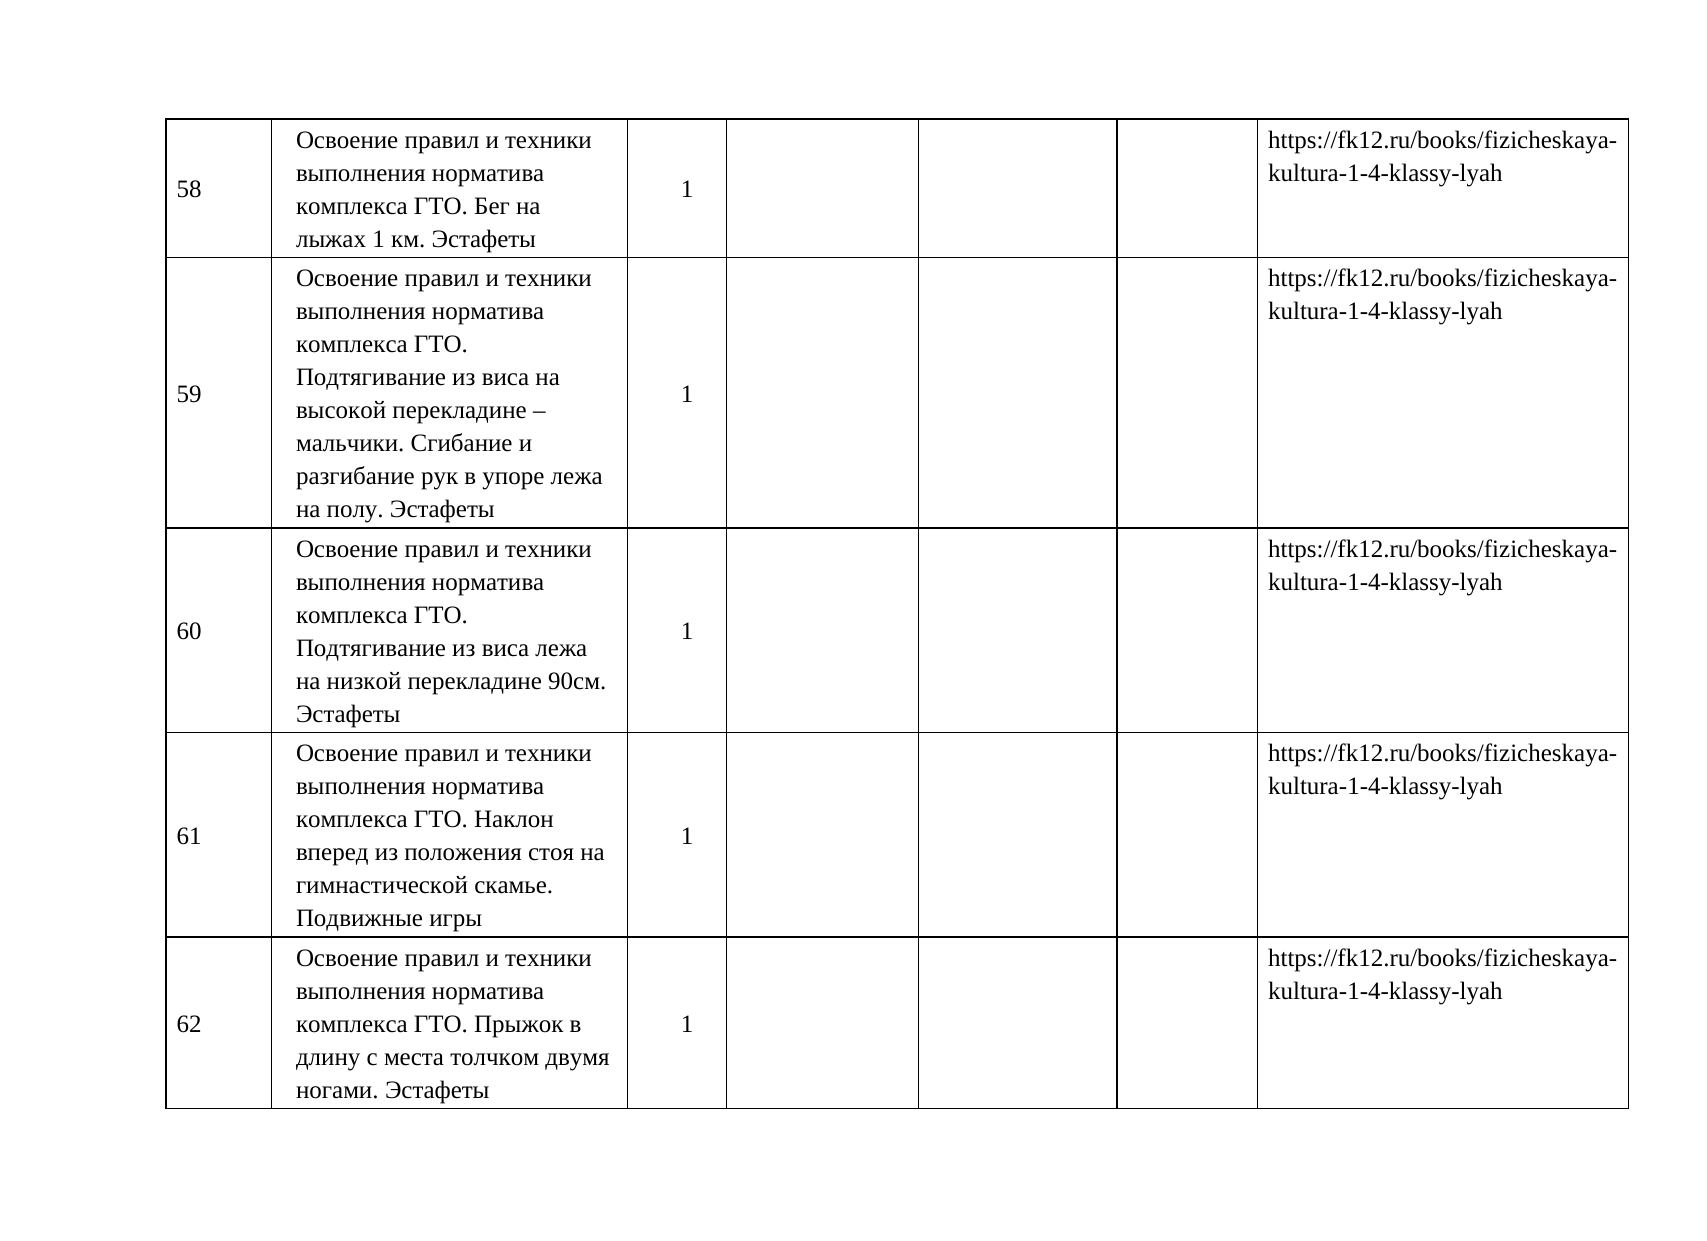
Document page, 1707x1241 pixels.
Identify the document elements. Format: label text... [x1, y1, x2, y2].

table_cell [1118, 120, 1257, 257]
table_cell [919, 938, 1116, 1107]
table_cell 61 [167, 733, 271, 936]
table_cell [727, 733, 918, 936]
table_cell [919, 529, 1116, 732]
table_cell [727, 529, 918, 732]
table_cell [919, 258, 1116, 527]
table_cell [1258, 258, 1628, 527]
table_cell [1118, 733, 1257, 936]
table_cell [1258, 938, 1628, 1107]
table_cell [727, 258, 918, 527]
table_cell https://fk12.ru/books/fizicheskaya-kultura-1-4-klassy-lyah [1258, 529, 1628, 732]
table_cell 58 [167, 120, 271, 257]
table_cell Освоение правил и техники выполнения норматива комплекса ГТО. Бег на лыжах 1 км. Эстафеты [272, 120, 627, 257]
table_cell https://fk12.ru/books/fizicheskaya-kultura-1-4-klassy-lyah [1258, 733, 1628, 936]
table_cell 1 [628, 733, 726, 936]
table_cell [727, 120, 918, 257]
table_cell 60 [167, 529, 271, 732]
table_cell Освоение правил и техники выполнения норматива комплекса ГТО. Подтягивание из виса на высокой перекладине – мальчики. Сгибание и разгибание рук в упоре лежа на полу. Эстафеты [272, 258, 627, 527]
table_cell [1118, 938, 1257, 1107]
table_cell 62 [167, 938, 271, 1107]
table_cell [727, 938, 918, 1107]
table_cell Освоение правил и техники выполнения норматива комплекса ГТО. Прыжок в длину с места толчком двумя ногами. Эстафеты [272, 938, 627, 1107]
table_cell Освоение правил и техники выполнения норматива комплекса ГТО. Наклон вперед из положения стоя на гимнастической скамье. Подвижные игры [272, 733, 627, 936]
table_cell 59 [167, 258, 271, 527]
table_cell [1118, 529, 1257, 732]
table_cell 1 [628, 529, 726, 732]
table_cell 1 [628, 938, 726, 1107]
table_cell [919, 120, 1116, 257]
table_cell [1258, 120, 1628, 257]
table_cell Освоение правил и техники выполнения норматива комплекса ГТО. Подтягивание из виса лежа на низкой перекладине 90см. Эстафеты [272, 529, 627, 732]
table_cell 1 [628, 120, 726, 257]
table_cell [1118, 258, 1257, 527]
table_cell [919, 733, 1116, 936]
table_cell 1 [628, 258, 726, 527]
